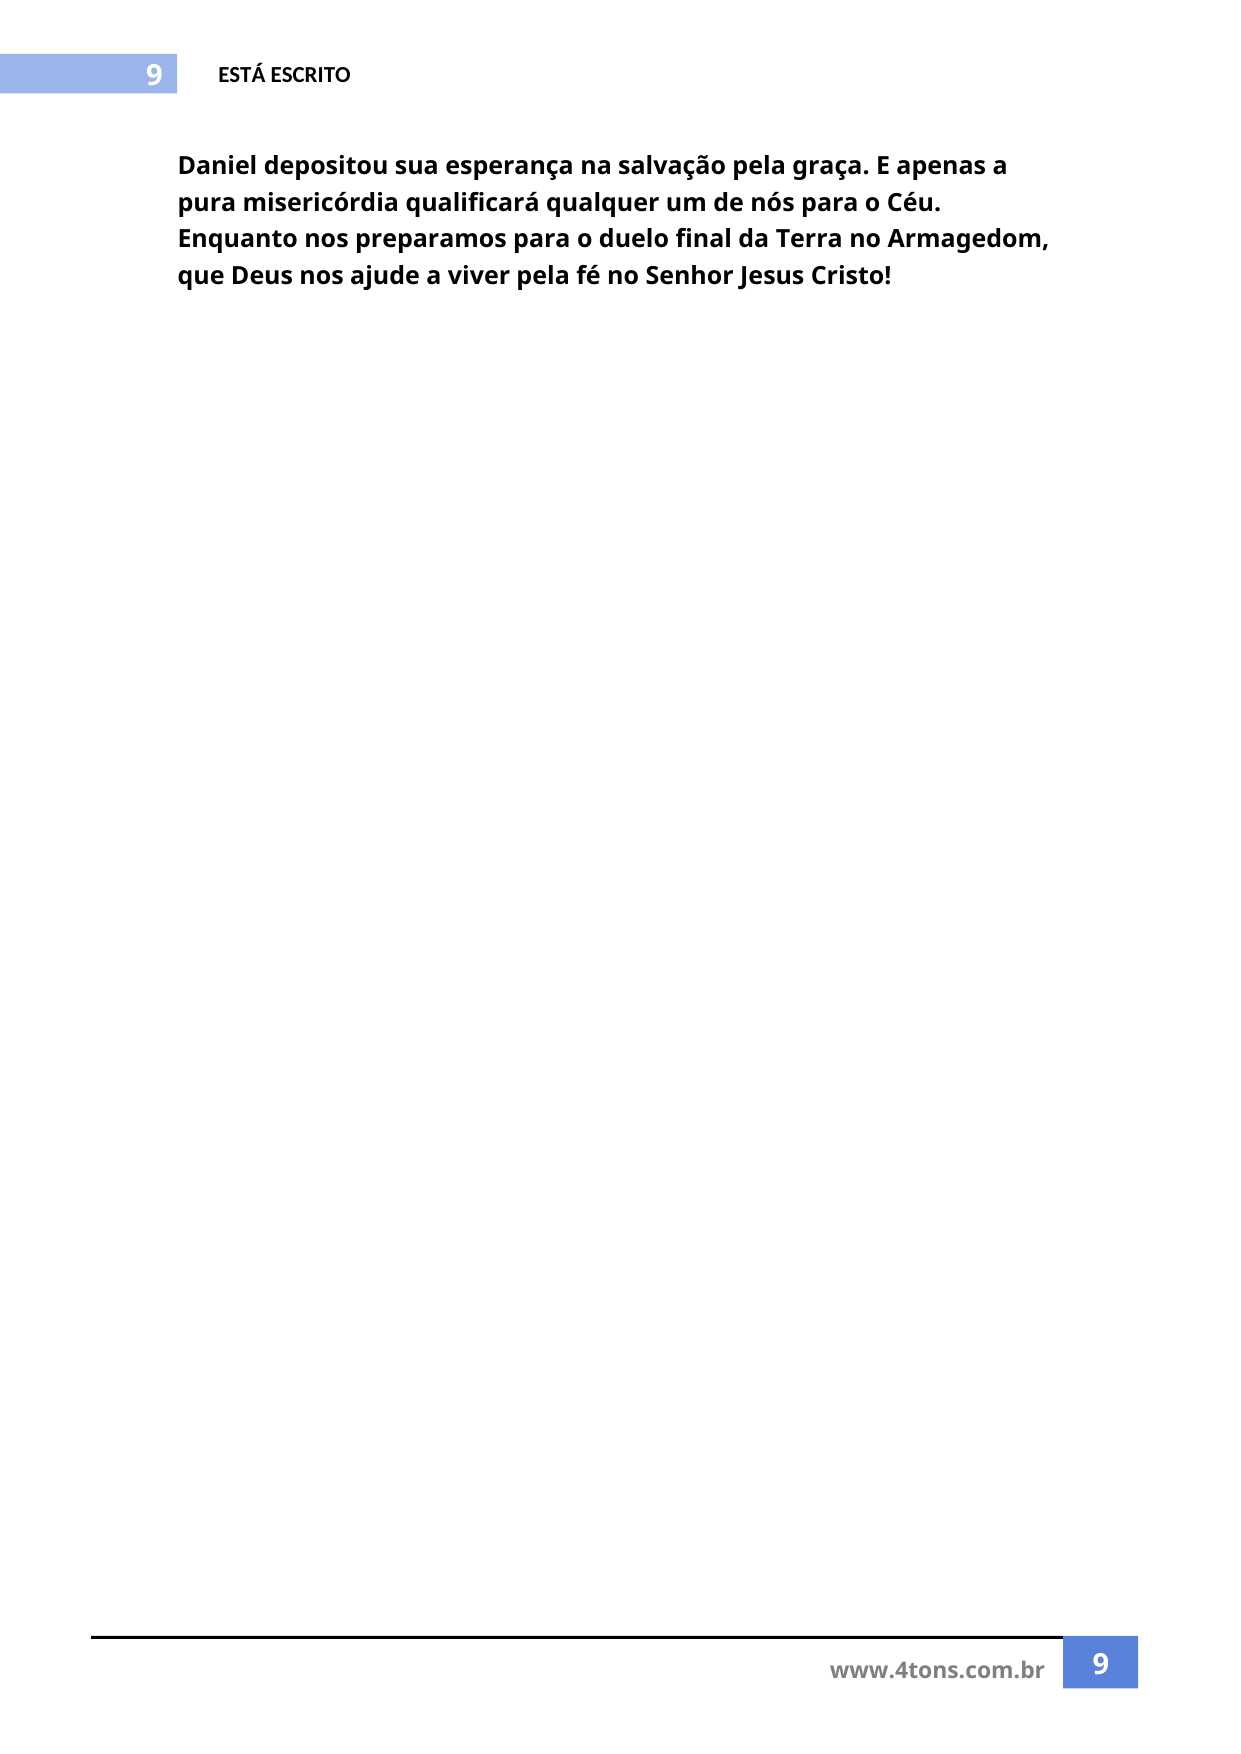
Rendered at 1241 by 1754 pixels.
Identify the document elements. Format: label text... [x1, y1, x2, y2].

text Daniel depositou sua esperança na salvação pela graça. E apenas a pura misericórdia qualificará qualquer um de nós para o Céu. Enquanto nos preparamos para o duelo final da Terra no Armagedom, que Deus nos ajude a viver pela fé no Senhor Jesus Cristo! [177, 148, 1063, 292]
